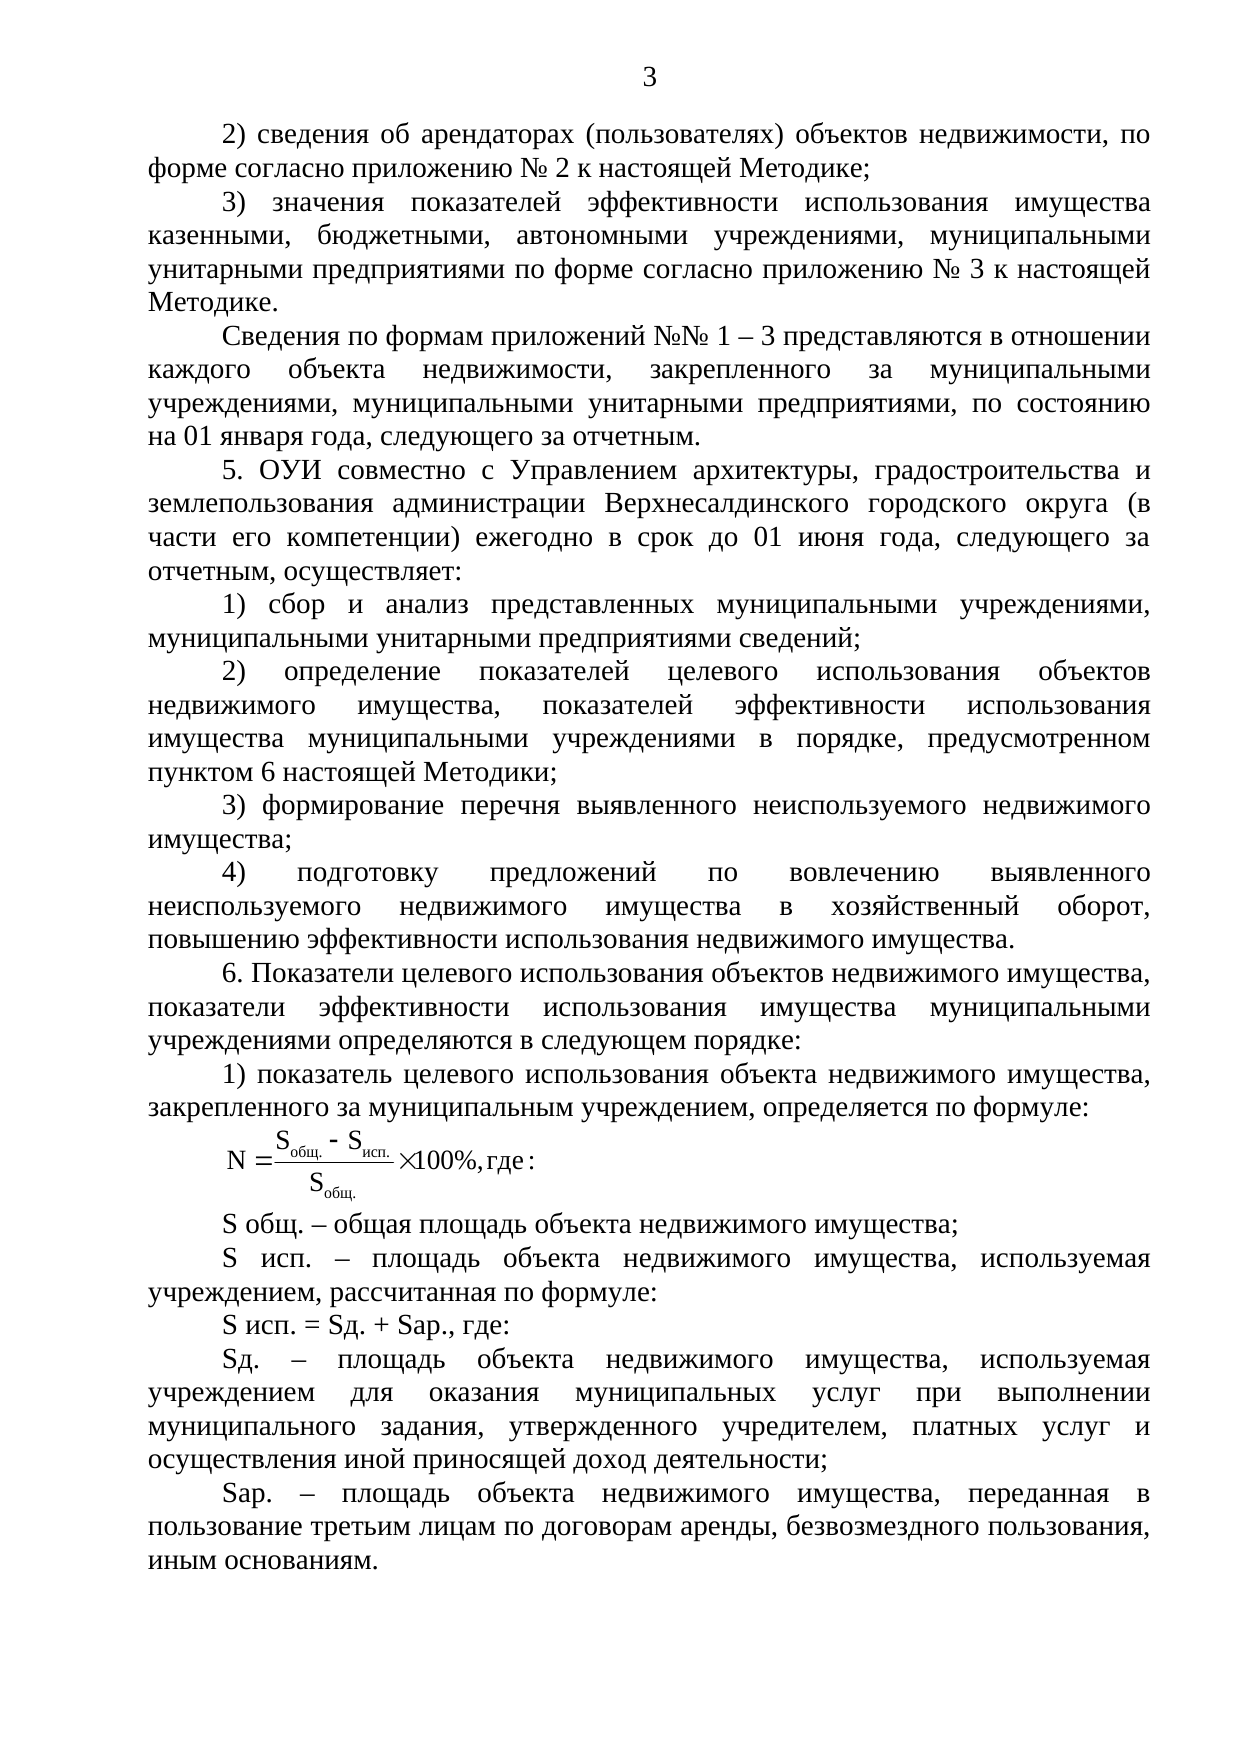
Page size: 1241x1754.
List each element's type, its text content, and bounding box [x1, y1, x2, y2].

text 3) формирование перечня выявленного неиспользуемого недвижимого имущества; [148, 787, 1152, 854]
text 2) определение показателей целевого использования объектов недвижимого имущества, показателей эффективности использования имущества муниципальными учреждениями в порядке, предусмотренном пунктом 6 настоящей Методики; [148, 653, 1152, 787]
text S общ. – общая площадь объекта недвижимого имущества; [148, 1207, 1152, 1240]
text Sар. – площадь объекта недвижимого имущества, переданная в пользование третьим лицам по договорам аренды, безвозмездного пользования, иным основаниям. [148, 1475, 1152, 1576]
text 4) подготовку предложений по вовлечению выявленного неиспользуемого недвижимого имущества в хозяйственный оборот, повышению эффективности использования недвижимого имущества. [148, 854, 1152, 955]
text S исп. = Sд. + Sар., где: [148, 1307, 1152, 1341]
text 6. Показатели целевого использования объектов недвижимого имущества, показатели эффективности использования имущества муниципальными учреждениями определяются в следующем порядке: [148, 955, 1152, 1056]
text Сведения по формам приложений №№ 1 – 3 представляются в отношении каждого объекта недвижимости, закрепленного за муниципальными учреждениями, муниципальными унитарными предприятиями, по состоянию на 01 января года, следующего за отчетным. [148, 318, 1152, 452]
text 1) сбор и анализ представленных муниципальными учреждениями, муниципальными унитарными предприятиями сведений; [148, 586, 1152, 653]
text 3) значения показателей эффективности использования имущества казенными, бюджетными, автономными учреждениями, муниципальными унитарными предприятиями по форме согласно приложению № 3 к настоящей Методике. [148, 184, 1152, 318]
text Sд. – площадь объекта недвижимого имущества, используемая учреждением для оказания муниципальных услуг при выполнении муниципального задания, утвержденного учредителем, платных услуг и осуществления иной приносящей доход деятельности; [148, 1341, 1152, 1475]
text S исп. – площадь объекта недвижимого имущества, используемая учреждением, рассчитанная по формуле: [148, 1240, 1152, 1307]
text 2) сведения об арендаторах (пользователях) объектов недвижимости, по форме согласно приложению № 2 к настоящей Методике; [148, 117, 1152, 184]
text 1) показатель целевого использования объекта недвижимого имущества, закрепленного за муниципальным учреждением, определяется по формуле: [148, 1056, 1152, 1123]
text 5. ОУИ совместно с Управлением архитектуры, градостроительства и землепользования администрации Верхнесалдинского городского округа (в части его компетенции) ежегодно в срок до 01 июня года, следующего за отчетным, осуществляет: [148, 452, 1152, 586]
